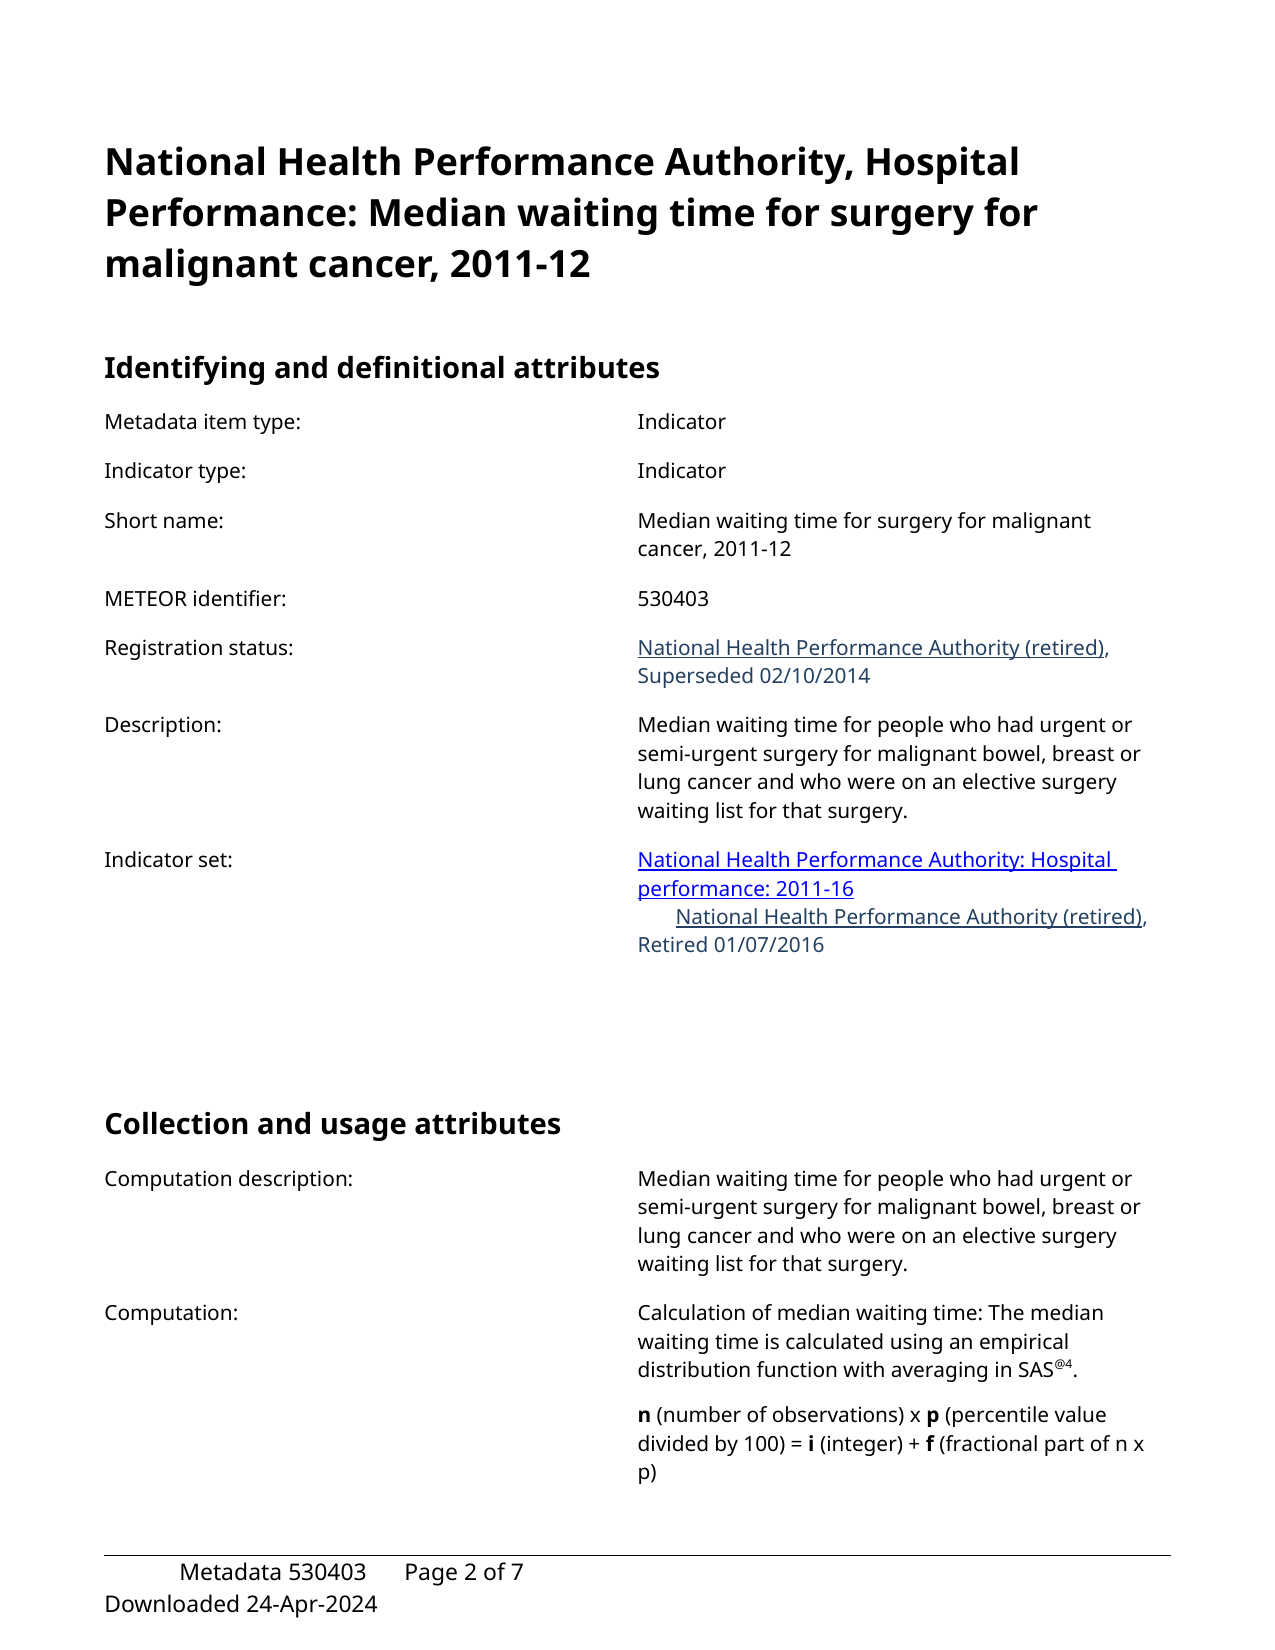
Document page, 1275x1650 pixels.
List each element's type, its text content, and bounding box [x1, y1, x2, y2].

table_cell Indicator [626, 446, 1159, 496]
table_cell 530403 [626, 573, 1159, 622]
table_cell Median waiting time for people who had urgent or semi-urgent surgery for malignant bowel, breast or lung cancer and who were on an elective surgery waiting list for that surgery. [626, 700, 1159, 835]
table_cell METEOR identifier: [93, 573, 626, 622]
table_header Collection and usage attributes [93, 1058, 1159, 1153]
table_header Identifying and definitional attributes [93, 301, 1159, 397]
table_cell Computation description: [93, 1154, 626, 1288]
table_cell Indicator [626, 397, 1159, 446]
subtitle National Health Performance Authority, Hospital Performance: Median waiting time for surgery for malignant cancer, 2011-12 [104, 135, 1171, 288]
table_cell Registration status: [93, 623, 626, 700]
table_cell Computation: [93, 1288, 626, 1513]
table_cell Indicator set: [93, 835, 626, 1026]
table_cell Short name: [93, 496, 626, 573]
table_cell National Health Performance Authority: Hospital performance: 2011-16 National Health Performance Authority (retired), Retired 01/07/2016 [626, 835, 1159, 1026]
table_cell National Health Performance Authority (retired), Superseded 02/10/2014 [626, 623, 1159, 700]
table_cell Description: [93, 700, 626, 835]
table_cell Metadata item type: [93, 397, 626, 446]
table_cell Median waiting time for surgery for malignant cancer, 2011-12 [626, 496, 1159, 573]
table_cell Median waiting time for people who had urgent or semi-urgent surgery for malignant bowel, breast or lung cancer and who were on an elective surgery waiting list for that surgery. [626, 1154, 1159, 1288]
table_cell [626, 1288, 1159, 1513]
table_cell Indicator type: [93, 446, 626, 496]
